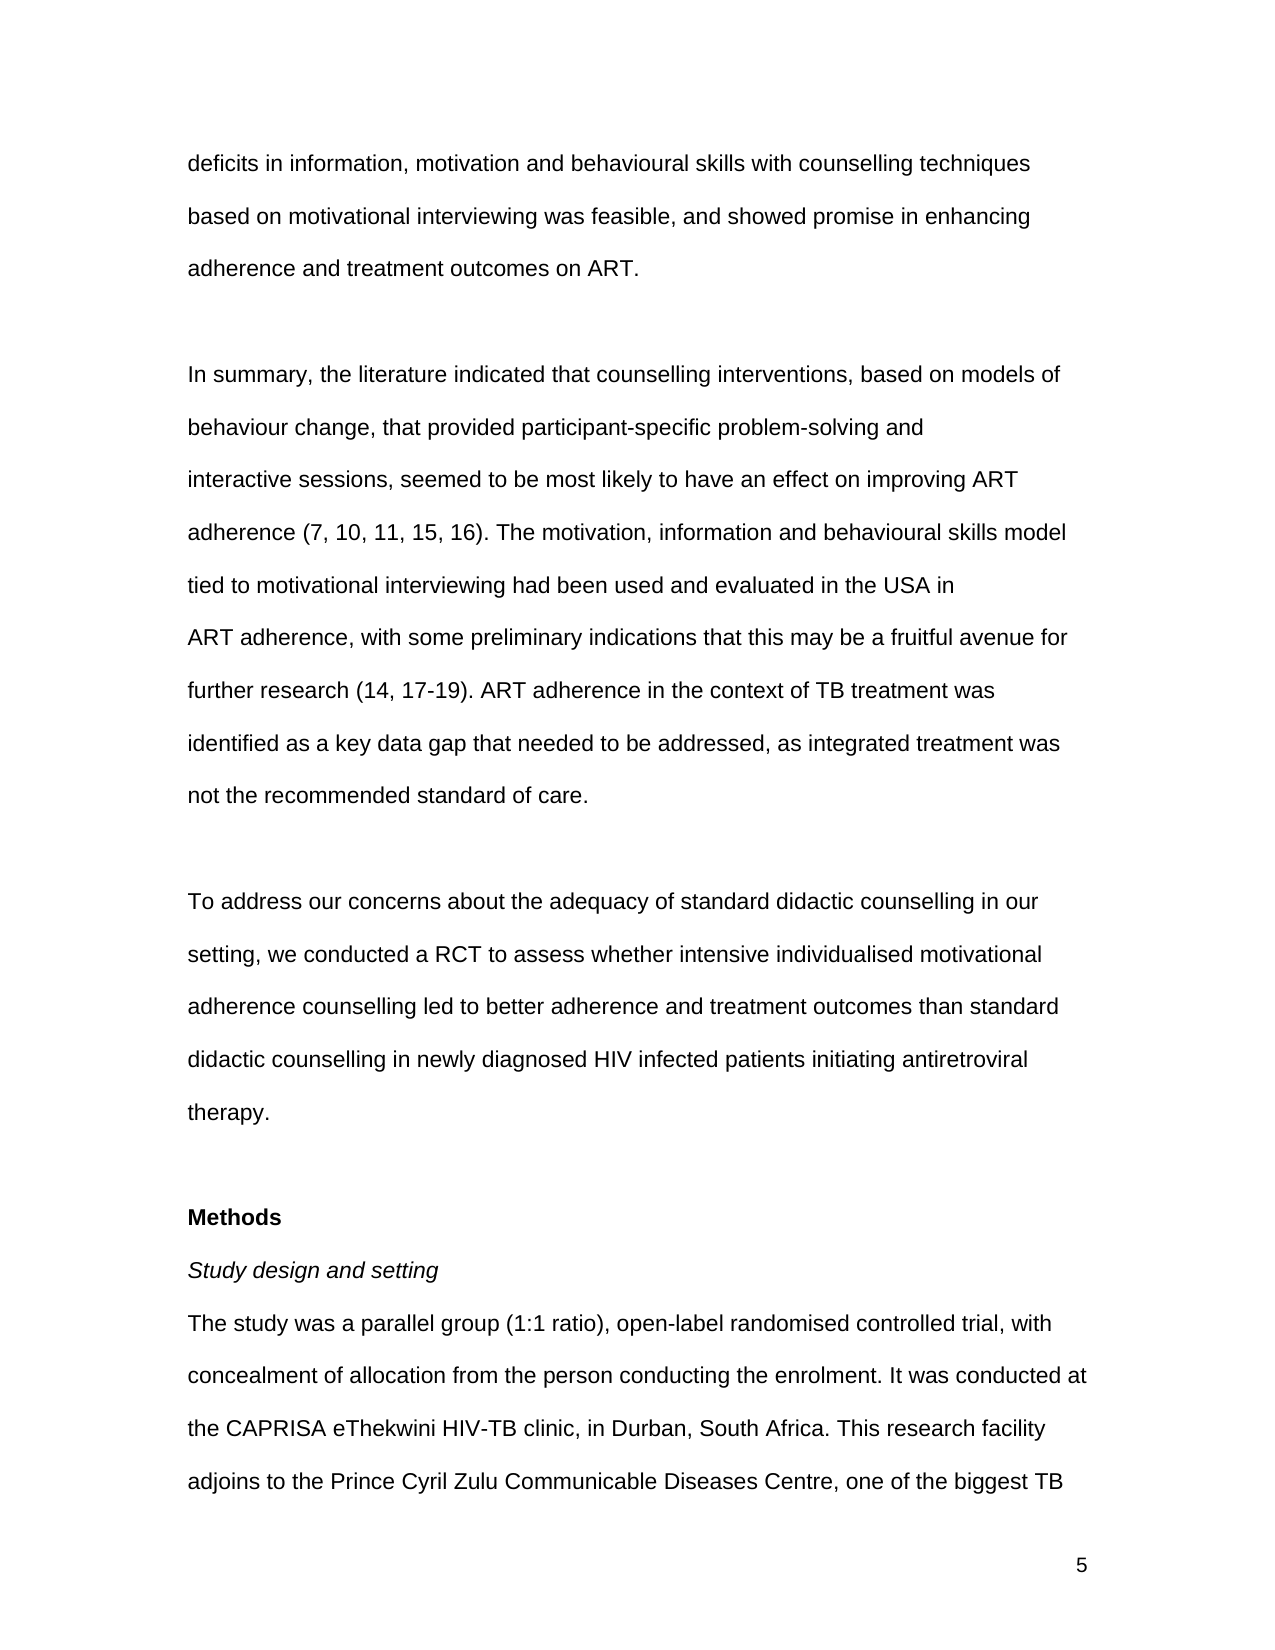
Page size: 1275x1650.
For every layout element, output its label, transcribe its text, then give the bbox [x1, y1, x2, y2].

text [187, 1309, 1087, 1494]
text Study design and setting [187, 1257, 1087, 1283]
text In summary, the literature indicated that counselling interventions, based on models of behaviour change, that provided participant-specific problem-solving and interactive sessions, seemed to be most likely to have an effect on improving ART adherence (7, 10, 11, 15, 16). The motivation, information and behavioural skills model tied to motivational interviewing had been used and evaluated in the USA in ART adherence, with some preliminary indications that this may be a fruitful avenue for further research (14, 17-19). ART adherence in the context of TB treatment was identified as a key data gap that needed to be addressed, as integrated treatment was not the recommended standard of care. [187, 361, 1087, 809]
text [187, 150, 1087, 282]
text To address our concerns about the adequacy of standard didactic counselling in our setting, we conducted a RCT to assess whether intensive individualised motivational adherence counselling led to better adherence and treatment outcomes than standard didactic counselling in newly diagnosed HIV infected patients initiating antiretroviral therapy. [187, 888, 1087, 1125]
text Methods [187, 1204, 1087, 1231]
